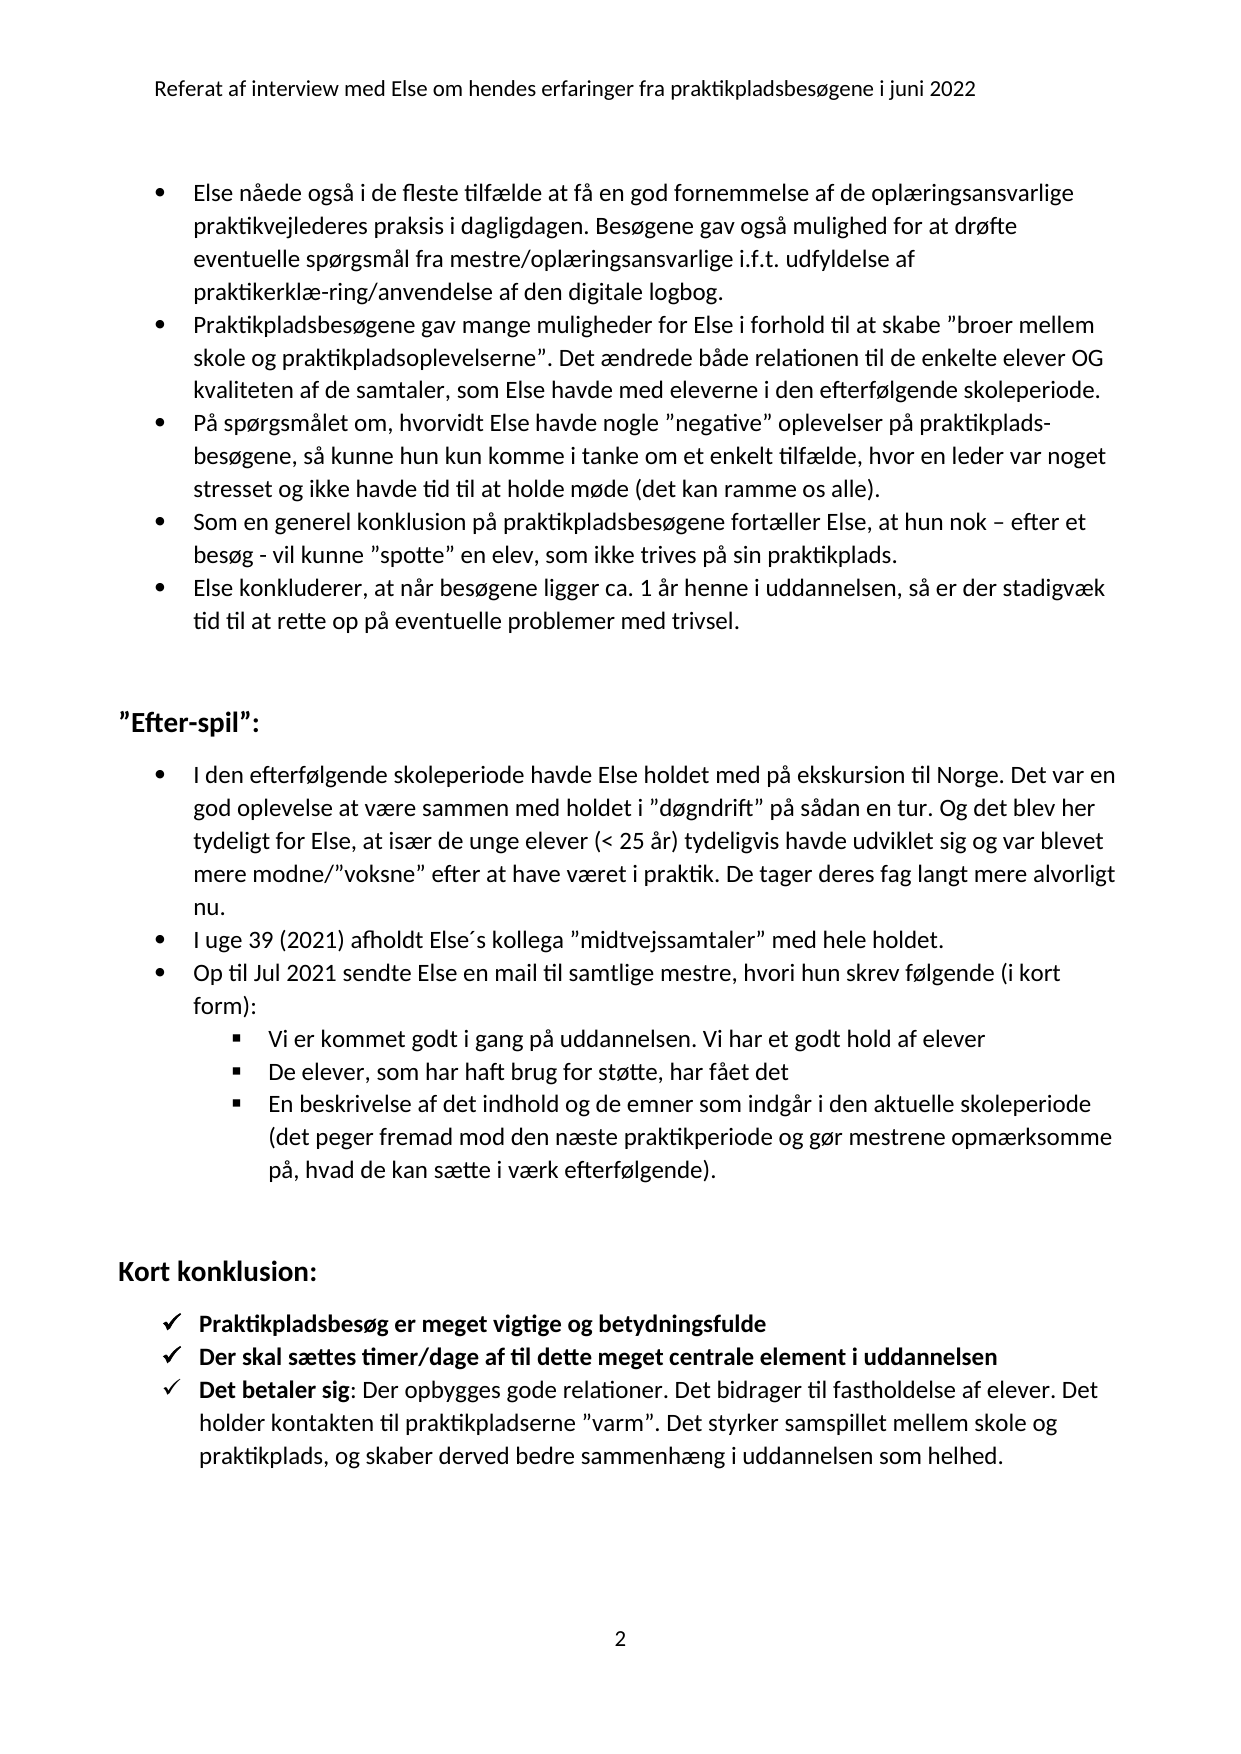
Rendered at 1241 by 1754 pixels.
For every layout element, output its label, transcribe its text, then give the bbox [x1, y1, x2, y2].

list Op til Jul 2021 sendte Else en mail til samtlige mestre, hvori hun skrev følgende (i kort form): [156, 957, 1122, 1020]
list I den efterfølgende skoleperiode havde Else holdet med på ekskursion til Norge. Det var en god oplevelse at være sammen med holdet i ”døgndrift” på sådan en tur. Og det blev her tydeligt for Else, at især de unge elever (< 25 år) tydeligvis havde udviklet sig og var blevet mere modne/”voksne” efter at have været i praktik. De tager deres fag langt mere alvorligt nu. [156, 759, 1122, 922]
list Der skal sættes timer/dage af til dette meget centrale element i uddannelsen [161, 1342, 1122, 1372]
list Praktikpladsbesøgene gav mange muligheder for Else i forhold til at skabe ”broer mellem skole og praktikpladsoplevelserne”. Det ændrede både relationen til de enkelte elever OG kvaliteten af de samtaler, som Else havde med eleverne i den efterfølgende skoleperiode. [156, 309, 1122, 405]
list Vi er kommet godt i gang på uddannelsen. Vi har et godt hold af elever [231, 1023, 1122, 1053]
list Det betaler sig: Der opbygges gode relationer. Det bidrager til fastholdelse af elever. Det holder kontakten til praktikpladserne ”varm”. Det styrker samspillet mellem skole og praktikplads, og skaber derved bedre sammenhæng i uddannelsen som helhed. [161, 1374, 1122, 1471]
list På spørgsmålet om, hvorvidt Else havde nogle ”negative” oplevelser på praktikplads-besøgene, så kunne hun kun komme i tanke om et enkelt tilfælde, hvor en leder var noget stresset og ikke havde tid til at holde møde (det kan ramme os alle). [156, 408, 1122, 504]
list De elever, som har haft brug for støtte, har fået det [231, 1056, 1122, 1086]
text Kort konklusion: [118, 1253, 1122, 1289]
list Else konkluderer, at når besøgene ligger ca. 1 år henne i uddannelsen, så er der stadigvæk tid til at rette op på eventuelle problemer med trivsel. [156, 572, 1122, 636]
list I uge 39 (2021) afholdt Else´s kollega ”midtvejssamtaler” med hele holdet. [156, 924, 1122, 954]
list Praktikpladsbesøg er meget vigtige og betydningsfulde [161, 1309, 1122, 1339]
text ”Efter-spil”: [118, 704, 1122, 740]
list Som en generel konklusion på praktikpladsbesøgene fortæller Else, at hun nok – efter et besøg - vil kunne ”spotte” en elev, som ikke trives på sin praktikplads. [156, 506, 1122, 570]
list Else nåede også i de fleste tilfælde at få en god fornemmelse af de oplæringsansvarlige praktikvejlederes praksis i dagligdagen. Besøgene gav også mulighed for at drøfte eventuelle spørgsmål fra mestre/oplæringsansvarlige i.f.t. udfyldelse af praktikerklæ-ring/anvendelse af den digitale logbog. [156, 177, 1122, 306]
list En beskrivelse af det indhold og de emner som indgår i den aktuelle skoleperiode (det peger fremad mod den næste praktikperiode og gør mestrene opmærksomme på, hvad de kan sætte i værk efterfølgende). [231, 1088, 1122, 1185]
